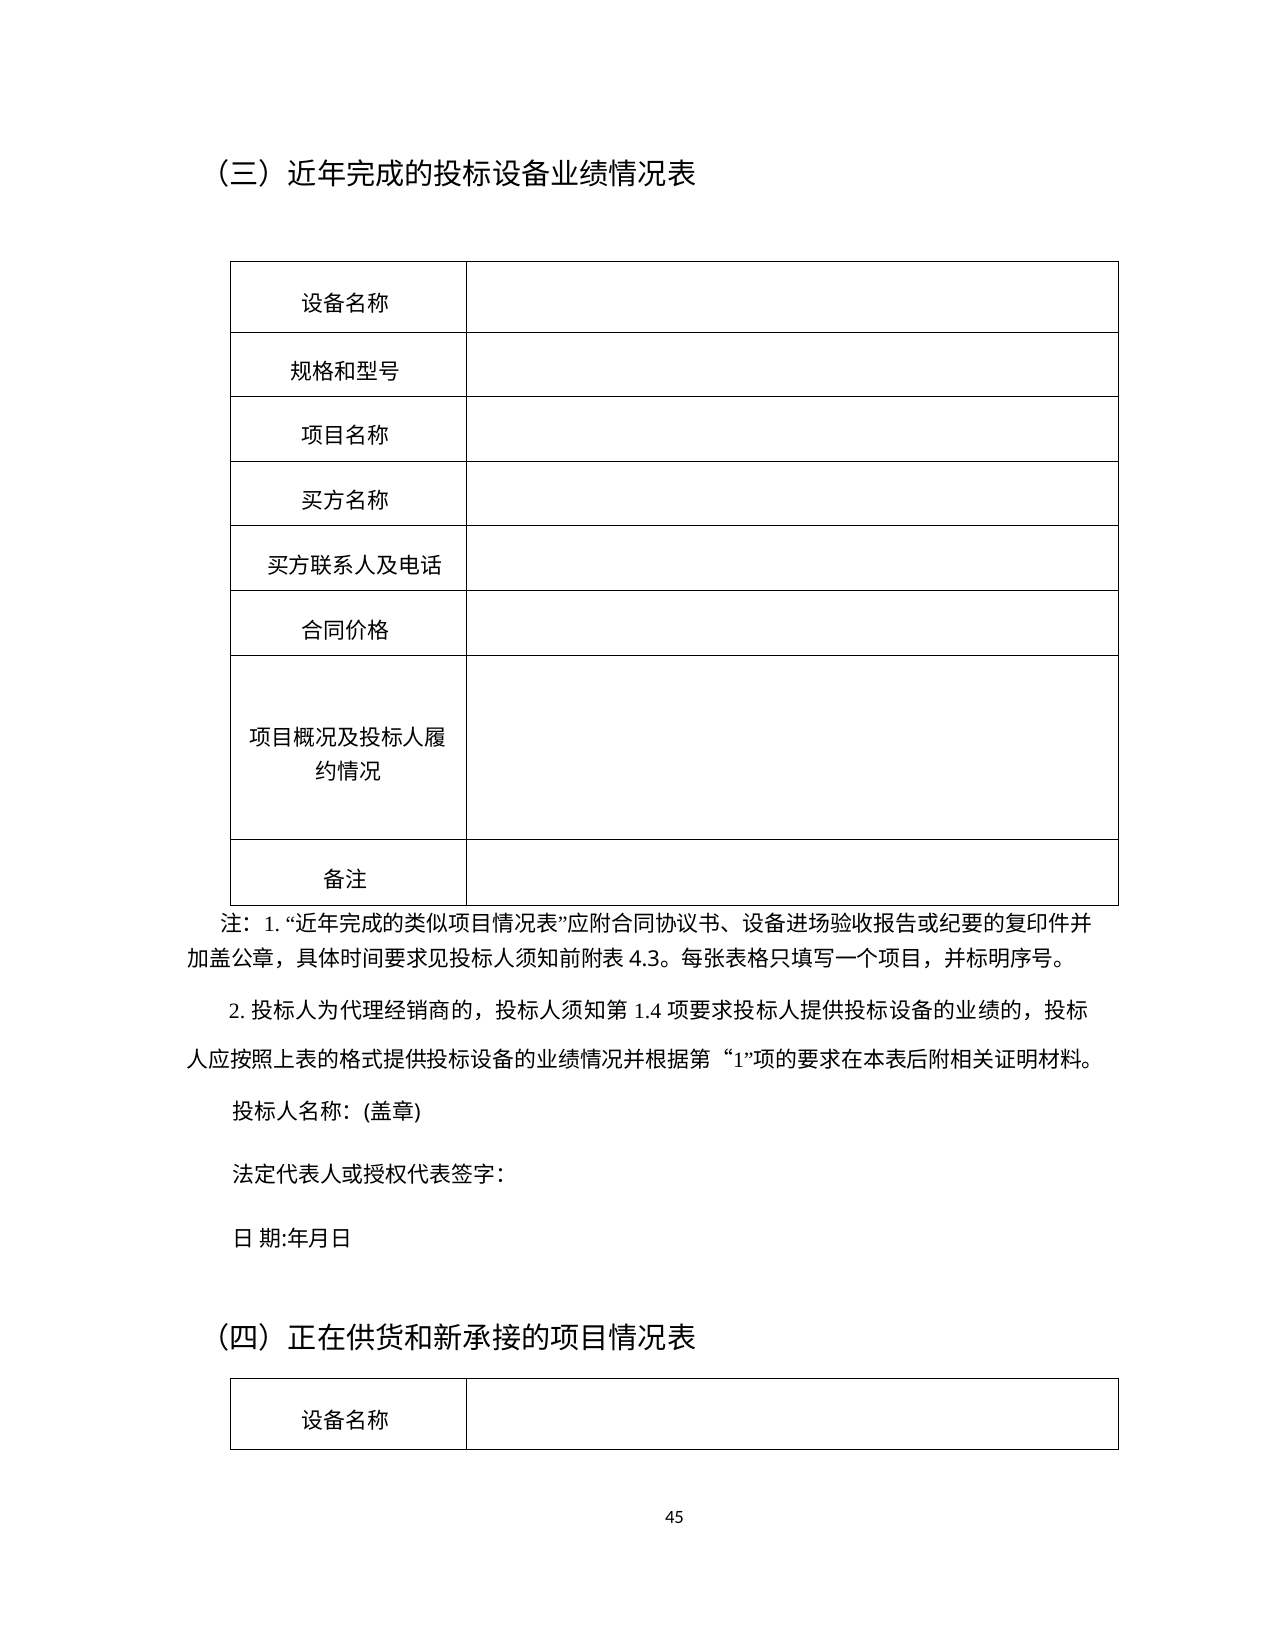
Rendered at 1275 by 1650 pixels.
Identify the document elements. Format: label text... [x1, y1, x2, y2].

table_cell [467, 462, 1118, 525]
table_header [467, 262, 1118, 332]
subtitle （三）近年完成的投标设备业绩情况表 [200, 151, 1161, 193]
subtitle （四）正在供货和新承接的项目情况表 [200, 1314, 1161, 1357]
table_cell 备注 [231, 840, 466, 905]
table_cell 项目名称 [231, 397, 466, 461]
table_header 设备名称 [231, 262, 466, 332]
text 注：1. “近年完成的类似项目情况表”应附合同协议书、设备进场验收报告或纪要的复印件并加盖公章，具体时间要求见投标人须知前附表4.3。每张表格只填写一个项目，并标明序号。 [187, 906, 1099, 973]
table_cell [467, 397, 1118, 461]
table_cell [467, 526, 1118, 590]
text 2. 投标人为代理经销商的，投标人须知第1.4 项要求投标人提供投标设备的业绩的，投标人应按照上表的格式提供投标设备的业绩情况并根据第“1”项的要求在本表后附相关证明材料。 [186, 993, 1089, 1073]
table_cell [467, 333, 1118, 396]
table_cell [467, 591, 1118, 655]
table_cell 合同价格 [231, 591, 466, 655]
table_cell 买方联系人及电话 [231, 526, 466, 590]
table_cell 规格和型号 [231, 333, 466, 396]
table_cell [467, 656, 1118, 838]
table_cell 买方名称 [231, 462, 466, 525]
table_cell 项目概况及投标人履约情况 [231, 656, 466, 838]
text 投标人名称：(盖章) [188, 1094, 1155, 1126]
table_header [467, 1379, 1118, 1448]
text 法定代表人或授权代表签字： [188, 1157, 1155, 1189]
text 日 期:年月日 [188, 1221, 1155, 1252]
table_header 设备名称 [231, 1379, 466, 1448]
table_cell [467, 840, 1118, 905]
